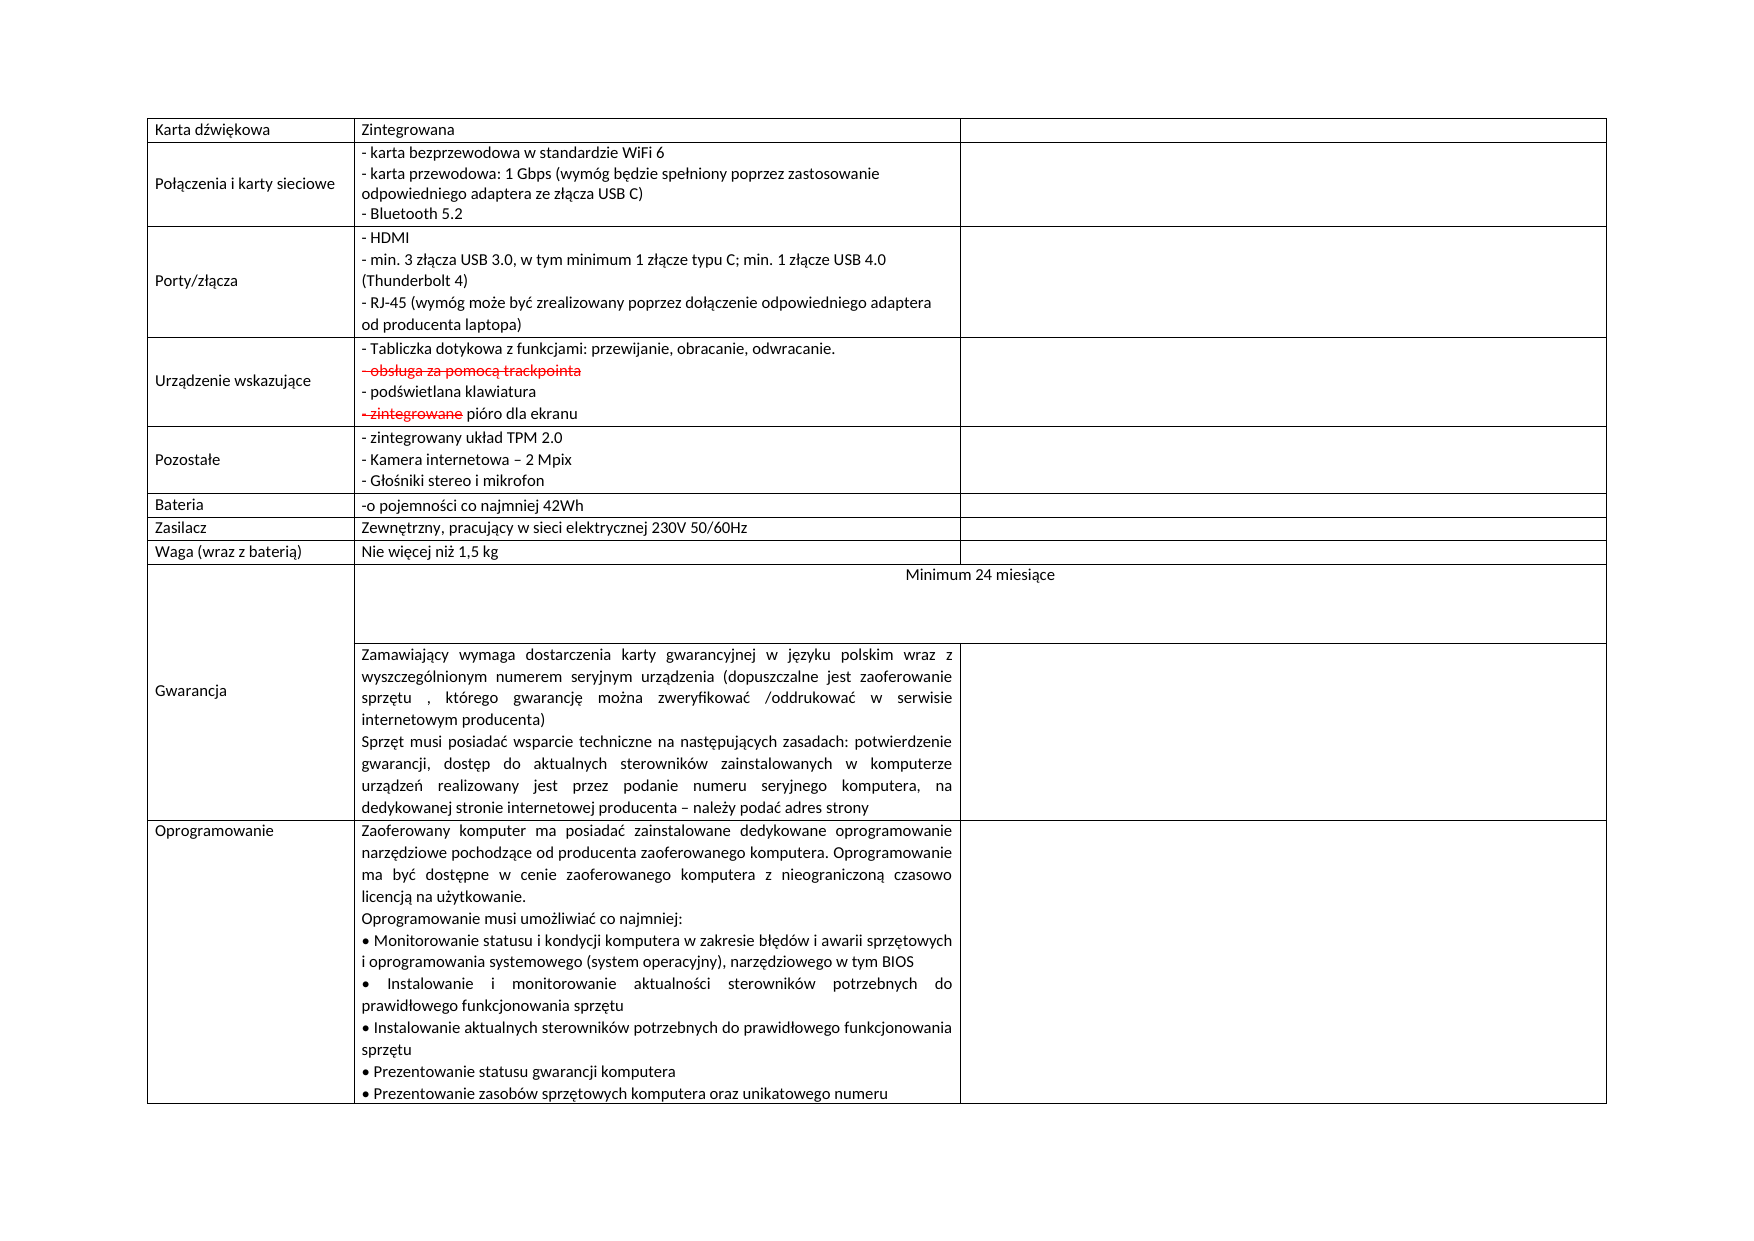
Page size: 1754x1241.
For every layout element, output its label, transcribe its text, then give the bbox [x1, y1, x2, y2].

table_cell Zamawiający wymaga dostarczenia karty gwarancyjnej w języku polskim wraz z wyszczególnionym numerem seryjnym urządzenia (dopuszczalne jest zaoferowanie sprzętu , którego gwarancję można zweryfikować /oddrukować w serwisie internetowym producenta) Sprzęt musi posiadać wsparcie techniczne na następujących zasadach: potwierdzenie gwarancji, dostęp do aktualnych sterowników zainstalowanych w komputerze urządzeń realizowany jest przez podanie numeru seryjnego komputera, na dedykowanej stronie internetowej producenta – należy podać adres strony [355, 644, 960, 819]
table_cell Porty/złącza [148, 227, 354, 337]
table_cell [961, 119, 1606, 142]
table_cell - Tabliczka dotykowa z funkcjami: przewijanie, obracanie, odwracanie. - obsługa za pomocą trackpointa - podświetlana klawiatura - zintegrowane pióro dla ekranu [355, 338, 960, 426]
table_cell Zintegrowana [355, 119, 960, 142]
table_cell [961, 518, 1606, 540]
table_cell [961, 821, 1606, 1103]
table_cell Nie więcej niż 1,5 kg [355, 541, 960, 563]
table_cell [961, 338, 1606, 426]
table_cell Waga (wraz z baterią) [148, 541, 354, 563]
table_cell Pozostałe [148, 427, 354, 493]
table_cell Zewnętrzny, pracujący w sieci elektrycznej 230V 50/60Hz [355, 518, 960, 540]
table_cell - HDMI - min. 3 złącza USB 3.0, w tym minimum 1 złącze typu C; min. 1 złącze USB 4.0 (Thunderbolt 4) - RJ-45 (wymóg może być zrealizowany poprzez dołączenie odpowiedniego adaptera od producenta laptopa) [355, 227, 960, 337]
table_cell [961, 227, 1606, 337]
table_cell - karta bezprzewodowa w standardzie WiFi 6 - karta przewodowa: 1 Gbps (wymóg będzie spełniony poprzez zastosowanie odpowiedniego adaptera ze złącza USB C) - Bluetooth 5.2 [355, 143, 960, 226]
table_cell [961, 427, 1606, 493]
table_cell Minimum 24 miesiące [355, 565, 1606, 643]
table_cell Bateria [148, 494, 354, 517]
table_cell Gwarancja [148, 565, 354, 819]
table_cell Zasilacz [148, 518, 354, 540]
table_cell [961, 644, 1606, 819]
table_cell [961, 541, 1606, 563]
table_cell Połączenia i karty sieciowe [148, 143, 354, 226]
table_cell [961, 143, 1606, 226]
table_cell [961, 494, 1606, 517]
table_cell Oprogramowanie [148, 821, 354, 1103]
table_cell Urządzenie wskazujące [148, 338, 354, 426]
table_cell Karta dźwiękowa [148, 119, 354, 142]
table_cell -o pojemności co najmniej 42Wh [355, 494, 960, 517]
table_cell - zintegrowany układ TPM 2.0 - Kamera internetowa – 2 Mpix - Głośniki stereo i mikrofon [355, 427, 960, 493]
